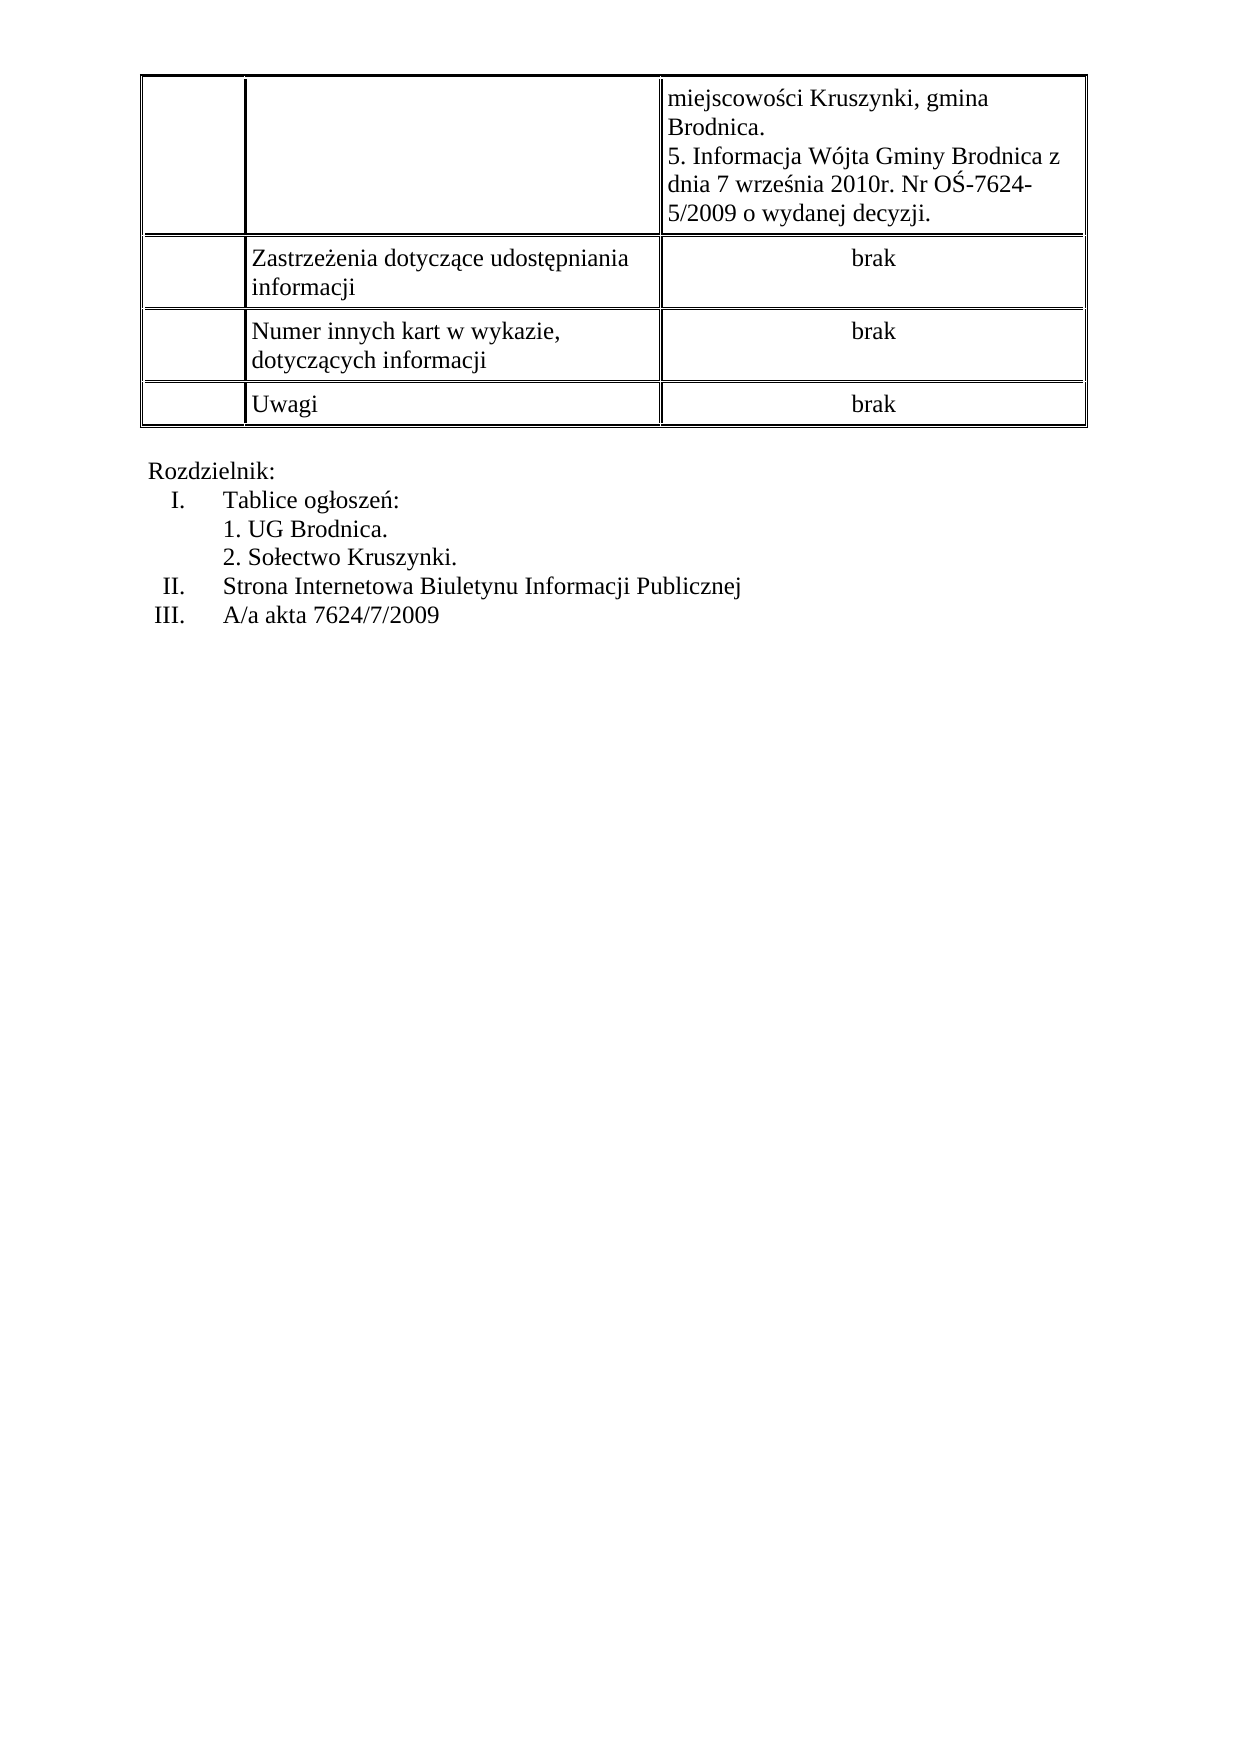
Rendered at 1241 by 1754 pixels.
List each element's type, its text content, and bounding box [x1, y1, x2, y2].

table_cell [143, 76, 245, 233]
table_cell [661, 77, 1085, 233]
table_cell brak [661, 380, 1086, 424]
table_cell [141, 307, 245, 380]
table_cell Zastrzeżenia dotyczące udostępniania informacji [247, 237, 659, 307]
text 1. UG Brodnica. [223, 514, 1093, 542]
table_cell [245, 76, 661, 233]
table_cell brak [661, 307, 1086, 380]
table_cell [141, 380, 245, 424]
list Strona Internetowa Biuletynu Informacji Publicznej [185, 571, 1093, 600]
table_cell Uwagi [245, 380, 661, 424]
text Rozdzielnik: [148, 456, 1093, 485]
table_cell Numer innych kart w wykazie, dotyczących informacji [247, 310, 659, 380]
table_cell brak [663, 233, 1085, 307]
list Tablice ogłoszeń: [185, 485, 1093, 514]
list A/a akta 7624/7/2009 [185, 600, 1093, 629]
text 2. Sołectwo Kruszynki. [223, 542, 1093, 571]
table_cell [143, 233, 244, 307]
